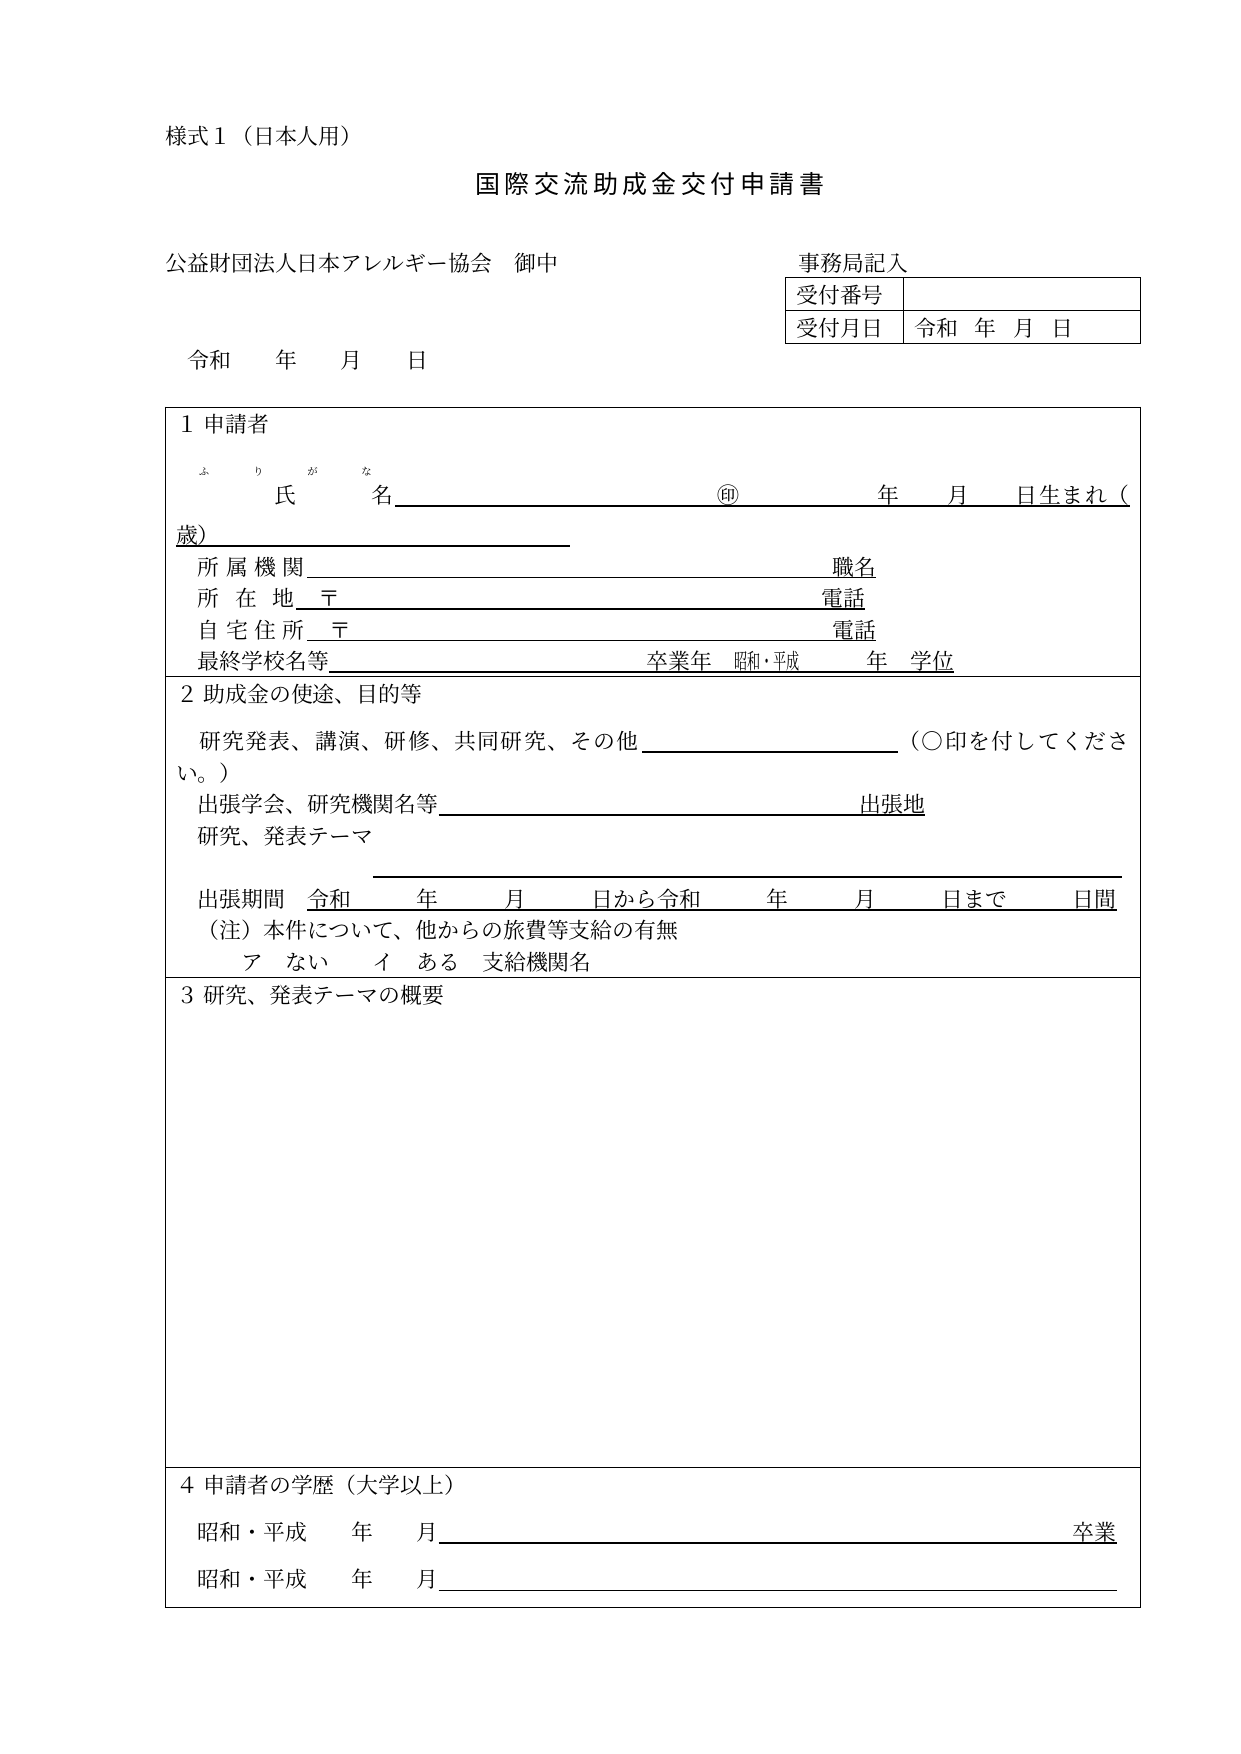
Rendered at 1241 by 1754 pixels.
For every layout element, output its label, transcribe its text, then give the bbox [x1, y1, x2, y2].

table_cell ３ 研究、発表テーマの概要 [166, 978, 1140, 1467]
table_cell 令和 年 月 日 [904, 311, 1140, 342]
text 公益財団法人日本アレルギー協会 御中 事務局記入 [165, 246, 1134, 277]
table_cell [166, 1468, 1140, 1607]
table_cell ２ 助成金の使途、目的等 研究発表、講演、研修、共同研究、その他 （○印を付してください。） 出張学会、研究機関名等 出張地 研究、発表テーマ 出張期間 令和 年 月 日から令和 年 月 日まで 日間 （注）本件について、他からの旅費等支給の有無 ア ない イ ある 支給機関名 [166, 677, 1140, 977]
text 様式１（日本人用） [165, 119, 1134, 151]
text 令和 年 月 日 [165, 343, 1134, 375]
table_cell 受付月日 [786, 311, 903, 342]
table_header 受付番号 [786, 278, 903, 310]
table_header １ 申請者 ㊞ 年 月 日生まれ（ 歳） 所属機関 職名 所在地 〒 電話 自宅住所 〒 電話 最終学校名等 卒業年 昭和・平成 年 学位 [166, 408, 1140, 676]
table_header [904, 278, 1140, 310]
text 国際交流助成金交付申請書 [165, 151, 1134, 214]
